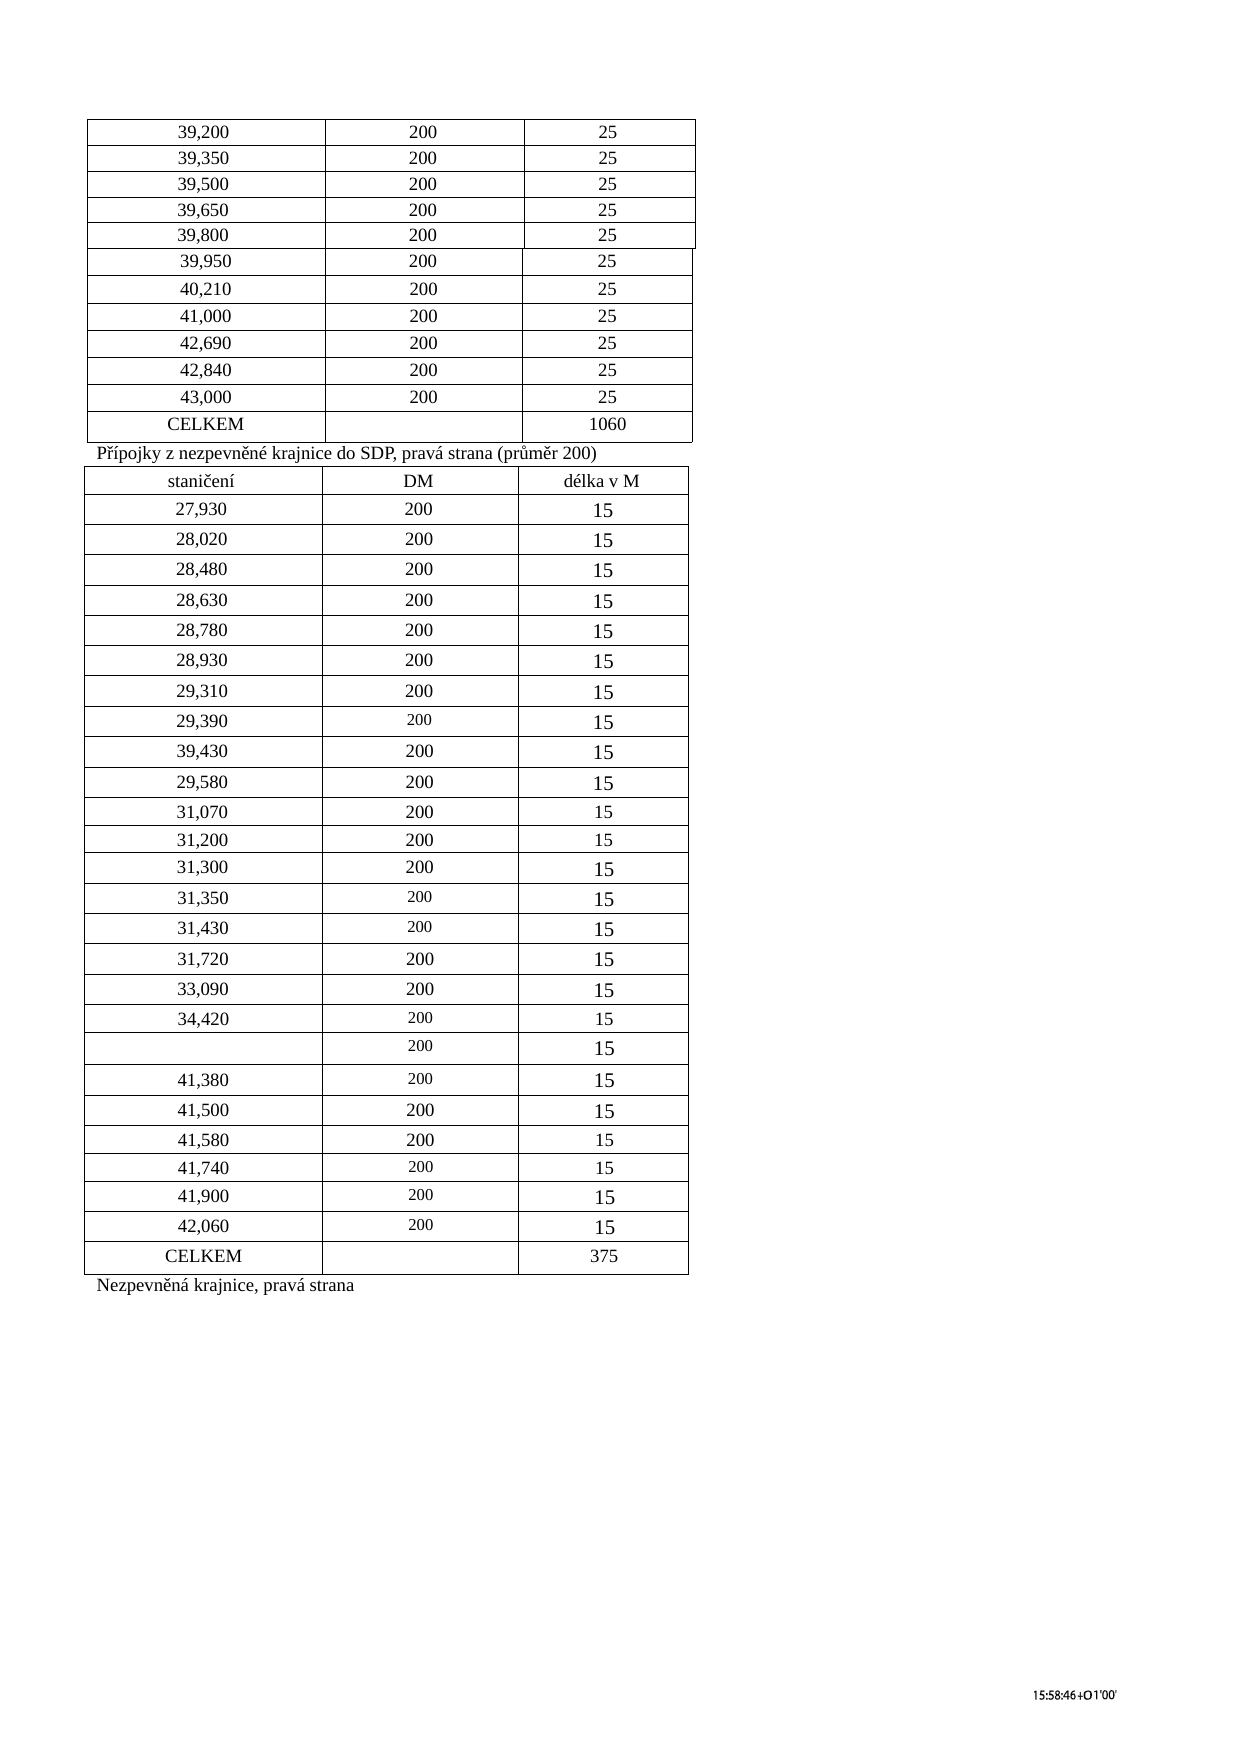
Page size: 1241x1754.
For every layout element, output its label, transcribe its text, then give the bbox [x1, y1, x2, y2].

table_cell CELKEM [88, 412, 325, 442]
table_cell 31,350 [85, 884, 322, 913]
table_cell 200 [326, 172, 524, 196]
table_cell 200 [323, 646, 518, 675]
table_cell 39,430 [85, 737, 322, 766]
text Přípojky z nezpevněné krajnice do SDP, pravá strana (průměr 200) [96, 442, 1078, 464]
table_cell 25 [525, 198, 695, 222]
table_cell 15 [519, 975, 688, 1004]
table_cell 15 [519, 1065, 688, 1094]
table_cell 200 [323, 676, 518, 706]
table_cell 40,210 [88, 276, 325, 302]
table_cell 200 [326, 120, 524, 145]
table_cell 31,200 [85, 826, 322, 852]
table_cell 15 [519, 1005, 688, 1032]
table_cell 200 [323, 525, 518, 554]
table_cell 15 [519, 884, 688, 913]
table_cell 15 [519, 707, 688, 736]
table_cell 28,930 [85, 646, 322, 675]
table_cell 200 [326, 304, 522, 329]
table_cell 25 [523, 331, 692, 357]
table_cell 25 [523, 249, 692, 275]
table_cell 15 [519, 555, 688, 584]
table_cell 41,000 [88, 304, 325, 329]
table_cell 25 [525, 172, 695, 196]
table_cell 200 [323, 555, 518, 584]
table_cell 200 [323, 826, 518, 852]
picture [1033, 1690, 1117, 1700]
table_cell 200 [323, 707, 518, 736]
table_cell 41,900 [85, 1182, 322, 1211]
table_cell 15 [519, 586, 688, 615]
table_cell 1060 [523, 412, 692, 442]
table_cell 39,650 [88, 198, 325, 222]
table_cell 200 [323, 1096, 518, 1125]
table_cell 200 [326, 358, 522, 384]
table_cell 41,380 [85, 1065, 322, 1094]
table_cell 200 [323, 884, 518, 913]
table_cell 200 [323, 495, 518, 524]
table_cell 200 [326, 223, 524, 248]
table_cell 28,630 [85, 586, 322, 615]
table_cell 15 [519, 646, 688, 675]
table_cell 34,420 [85, 1005, 322, 1032]
table_cell 200 [326, 276, 522, 302]
table_cell 29,580 [85, 768, 322, 797]
table_cell 200 [326, 249, 522, 275]
table_cell 200 [323, 768, 518, 797]
table_cell 39,350 [88, 146, 325, 171]
table_header DM [323, 467, 518, 493]
table_cell 200 [323, 944, 518, 973]
table_cell 200 [326, 198, 524, 222]
table_cell 15 [519, 1126, 688, 1153]
table_cell 15 [519, 495, 688, 524]
table_cell 33,090 [85, 975, 322, 1004]
table_cell 39,950 [88, 249, 325, 275]
table_cell 39,800 [88, 223, 325, 248]
table_cell 15 [519, 1033, 688, 1064]
table_cell [326, 412, 522, 442]
table_cell 41,740 [85, 1154, 322, 1181]
table_cell 39,500 [88, 172, 325, 196]
table_cell CELKEM [85, 1242, 322, 1274]
table_cell 31,300 [85, 853, 322, 883]
table_cell 28,780 [85, 616, 322, 645]
table_cell 42,840 [88, 358, 325, 384]
table_cell 15 [519, 768, 688, 797]
table_cell 25 [523, 385, 692, 411]
table_cell 200 [326, 331, 522, 357]
table_cell 42,060 [85, 1212, 322, 1241]
table_cell 39,200 [88, 120, 325, 145]
table_cell 15 [519, 1154, 688, 1181]
table_cell 200 [323, 1154, 518, 1181]
table_cell 15 [519, 826, 688, 852]
table_cell 43,000 [88, 385, 325, 411]
table_cell 15 [519, 853, 688, 883]
table_cell 200 [323, 798, 518, 824]
table_cell 15 [519, 525, 688, 554]
table_cell 28,020 [85, 525, 322, 554]
table_cell 27,930 [85, 495, 322, 524]
table_cell 200 [323, 853, 518, 883]
table_cell 31,430 [85, 914, 322, 943]
table_cell 200 [326, 385, 522, 411]
table_cell 25 [525, 146, 695, 171]
table_cell 15 [519, 1212, 688, 1241]
table_cell 200 [323, 1182, 518, 1211]
table_cell 200 [323, 1065, 518, 1094]
table_cell 15 [519, 616, 688, 645]
table_cell 15 [519, 1182, 688, 1211]
table_cell 29,310 [85, 676, 322, 706]
table_cell 200 [326, 146, 524, 171]
table_cell 200 [323, 1033, 518, 1064]
table_cell 200 [323, 616, 518, 645]
table_cell 15 [519, 798, 688, 824]
table_cell 41,580 [85, 1126, 322, 1153]
text Nezpevněná krajnice, pravá strana [96, 1274, 1078, 1296]
table_cell 200 [323, 1005, 518, 1032]
table_cell 200 [323, 975, 518, 1004]
table_cell 42,690 [88, 331, 325, 357]
table_cell 28,480 [85, 555, 322, 584]
table_cell [85, 1033, 322, 1064]
table_cell 41,500 [85, 1096, 322, 1125]
table_cell 29,390 [85, 707, 322, 736]
table_cell 25 [525, 223, 695, 248]
table_header délka v M [519, 467, 688, 493]
table_cell 15 [519, 914, 688, 943]
table_cell 25 [525, 120, 695, 145]
table_cell 31,070 [85, 798, 322, 824]
table_header staničení [85, 467, 322, 493]
table_cell 200 [323, 914, 518, 943]
table_cell 15 [519, 737, 688, 766]
table_cell 25 [523, 358, 692, 384]
table_cell 15 [519, 1096, 688, 1125]
table_cell 200 [323, 586, 518, 615]
table_cell [323, 1242, 518, 1274]
table_cell 15 [519, 676, 688, 706]
table_cell 31,720 [85, 944, 322, 973]
table_cell 200 [323, 737, 518, 766]
table_cell 200 [323, 1126, 518, 1153]
table_cell 375 [519, 1242, 688, 1274]
table_cell 25 [523, 276, 692, 302]
table_cell 25 [523, 304, 692, 329]
table_cell 15 [519, 944, 688, 973]
table_cell 200 [323, 1212, 518, 1241]
